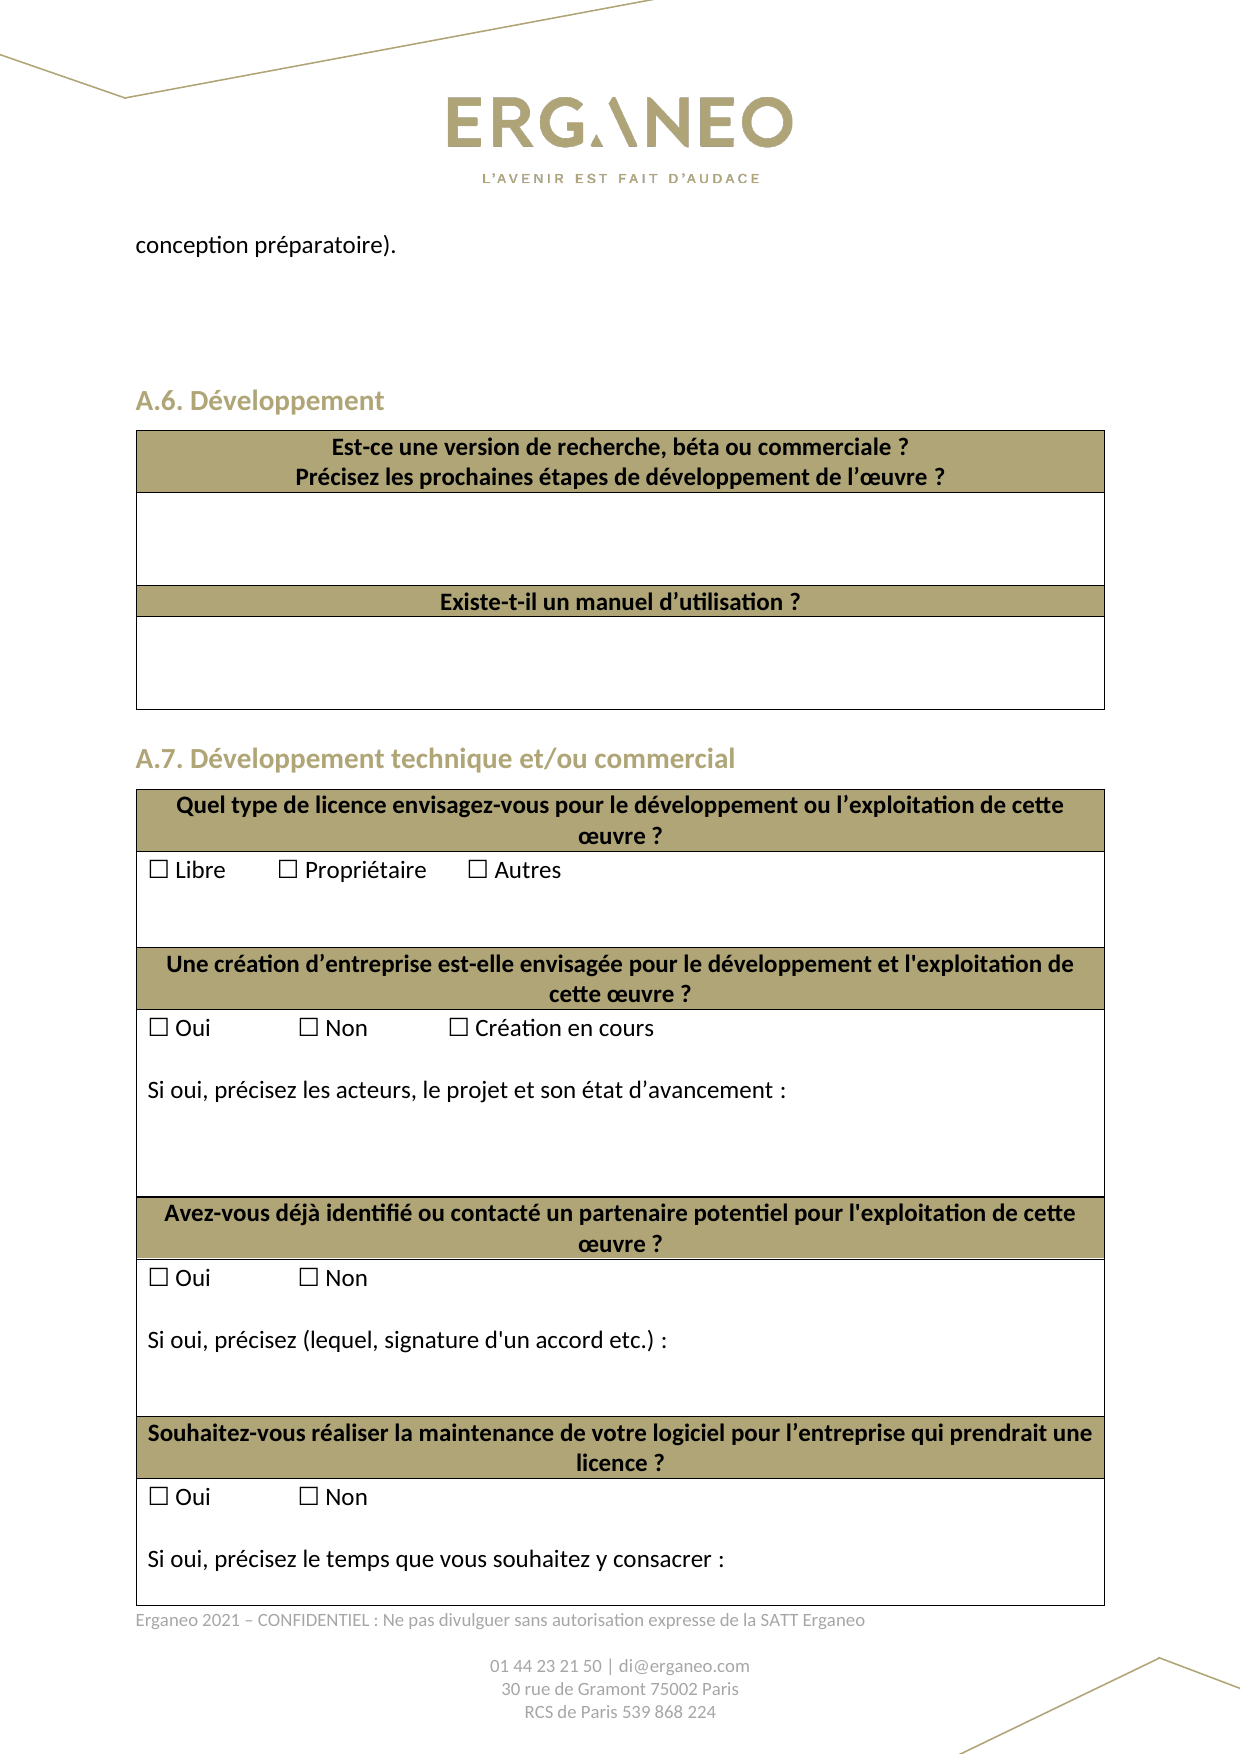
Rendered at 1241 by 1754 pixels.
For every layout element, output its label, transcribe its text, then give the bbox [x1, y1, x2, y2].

text A.7. Développement technique et/ou commercial [135, 740, 1105, 776]
table_cell Souhaitez-vous réaliser la maintenance de votre logiciel pour l’entreprise qui prendrait une licence ? [137, 1417, 1104, 1478]
table_cell Oui Non Si oui, précisez le temps que vous souhaitez y consacrer : [137, 1479, 1104, 1604]
table_cell Oui Non Si oui, précisez (lequel, signature d'un accord etc.) : [137, 1260, 1104, 1416]
table_cell Avez-vous déjà identifié ou contacté un partenaire potentiel pour l'exploitation de cette œuvre ? [137, 1198, 1104, 1258]
table_cell Oui Non Création en cours Si oui, précisez les acteurs, le projet et son état d’avancement : [137, 1010, 1104, 1196]
table_cell Une création d’entreprise est-elle envisagée pour le développement et l'exploitation de cette œuvre ? [137, 948, 1104, 1009]
table_header Est-ce une version de recherche, béta ou commerciale ? Précisez les prochaines étapes de développement de l’œuvre ? [137, 431, 1104, 492]
table_cell [137, 617, 1104, 709]
table_cell [137, 493, 1104, 584]
table_header Quel type de licence envisagez-vous pour le développement ou l’exploitation de cette œuvre ? [137, 790, 1104, 851]
text A.6. Développement [135, 382, 1105, 417]
table_cell Existe-t-il un manuel d’utilisation ? [137, 586, 1104, 616]
picture [397, 20, 843, 229]
table_cell Libre Propriétaire Autres [137, 852, 1104, 947]
